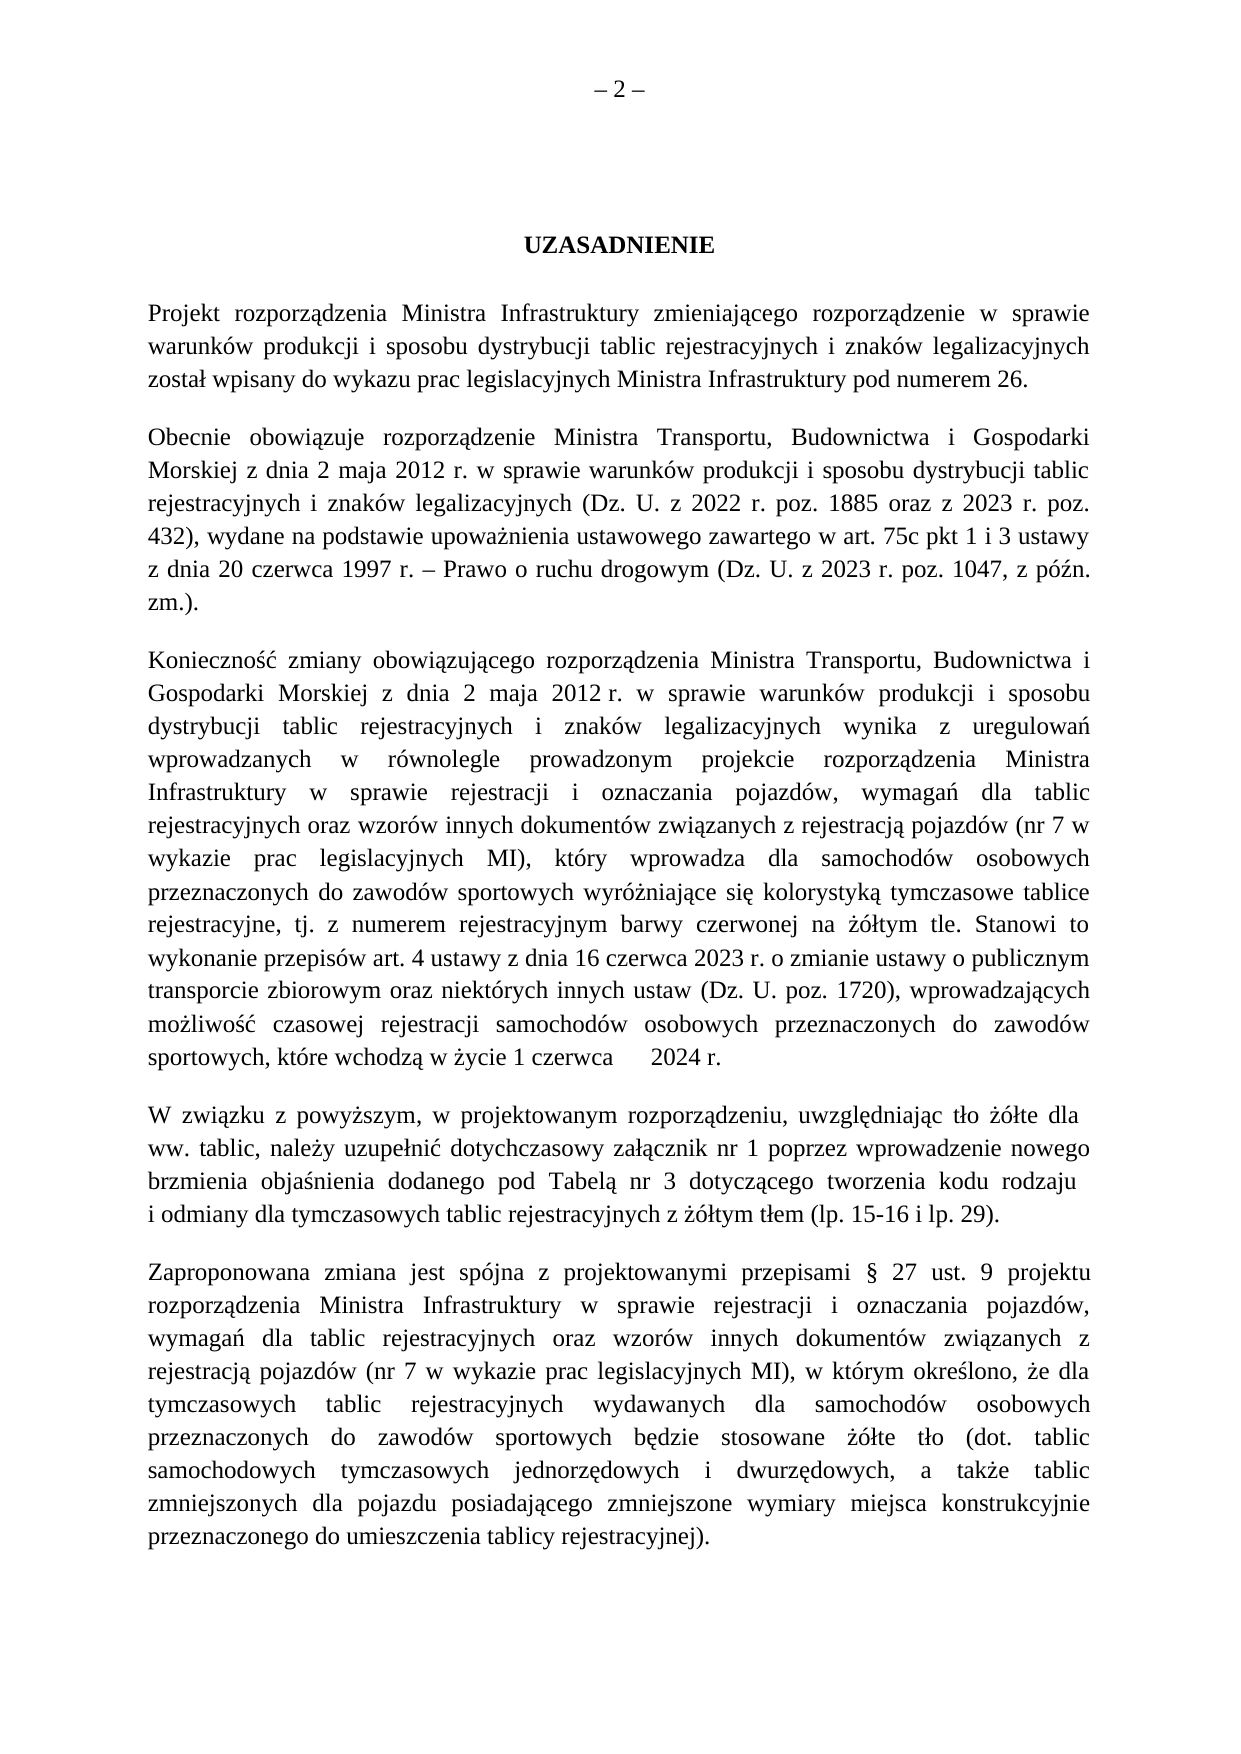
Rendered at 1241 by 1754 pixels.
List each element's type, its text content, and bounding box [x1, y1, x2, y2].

text Zaproponowana zmiana jest spójna z projektowanymi przepisami § 27 ust. 9 projektu rozporządzenia Ministra Infrastruktury w sprawie rejestracji i oznaczania pojazdów, wymagań dla tablic rejestracyjnych oraz wzorów innych dokumentów związanych z rejestracją pojazdów (nr 7 w wykazie prac legislacyjnych MI), w którym określono, że dla tymczasowych tablic rejestracyjnych wydawanych dla samochodów osobowych przeznaczonych do zawodów sportowych będzie stosowane żółte tło (dot. tablic samochodowych tymczasowych jednorzędowych i dwurzędowych, a także tablic zmniejszonych dla pojazdu posiadającego zmniejszone wymiary miejsca konstrukcyjnie przeznaczonego do umieszczenia tablicy rejestracyjnej). [148, 1257, 1091, 1550]
text Uzasadnienie [148, 230, 1091, 259]
text Konieczność zmiany obowiązującego rozporządzenia Ministra Transportu, Budownictwa i Gospodarki Morskiej z dnia 2 maja 2012 r. w sprawie warunków produkcji i sposobu dystrybucji tablic rejestracyjnych i znaków legalizacyjnych wynika z uregulowań wprowadzanych w równolegle prowadzonym projekcie rozporządzenia Ministra Infrastruktury w sprawie rejestracji i oznaczania pojazdów, wymagań dla tablic rejestracyjnych oraz wzorów innych dokumentów związanych z rejestracją pojazdów (nr 7 w wykazie prac legislacyjnych MI), który wprowadza dla samochodów osobowych przeznaczonych do zawodów sportowych wyróżniające się kolorystyką tymczasowe tablice rejestracyjne, tj. z numerem rejestracyjnym barwy czerwonej na żółtym tle. Stanowi to wykonanie przepisów art. 4 ustawy z dnia 16 czerwca 2023 r. o zmianie ustawy o publicznym transporcie zbiorowym oraz niektórych innych ustaw (Dz. U. poz. 1720), wprowadzających możliwość czasowej rejestracji samochodów osobowych przeznaczonych do zawodów sportowych, które wchodzą w życie 1 czerwca 2024 r. [148, 645, 1091, 1070]
text Projekt rozporządzenia Ministra Infrastruktury zmieniającego rozporządzenie w sprawie warunków produkcji i sposobu dystrybucji tablic rejestracyjnych i znaków legalizacyjnych został wpisany do wykazu prac legislacyjnych Ministra Infrastruktury pod numerem 26. [148, 298, 1091, 393]
text W związku z powyższym, w projektowanym rozporządzeniu, uwzględniając tło żółte dla ww. tablic, należy uzupełnić dotychczasowy załącznik nr 1 poprzez wprowadzenie nowego brzmienia objaśnienia dodanego pod Tabelą nr 3 dotyczącego tworzenia kodu rodzaju i odmiany dla tymczasowych tablic rejestracyjnych z żółtym tłem (lp. 15-16 i lp. 29). [148, 1100, 1091, 1227]
text Obecnie obowiązuje rozporządzenie Ministra Transportu, Budownictwa i Gospodarki Morskiej z dnia 2 maja 2012 r. w sprawie warunków produkcji i sposobu dystrybucji tablic rejestracyjnych i znaków legalizacyjnych (Dz. U. z 2022 r. poz. 1885 oraz z 2023 r. poz. 432), wydane na podstawie upoważnienia ustawowego zawartego w art. 75c pkt 1 i 3 ustawy z dnia 20 czerwca 1997 r. – Prawo o ruchu drogowym (Dz. U. z 2023 r. poz. 1047, z późn. zm.). [148, 422, 1091, 616]
